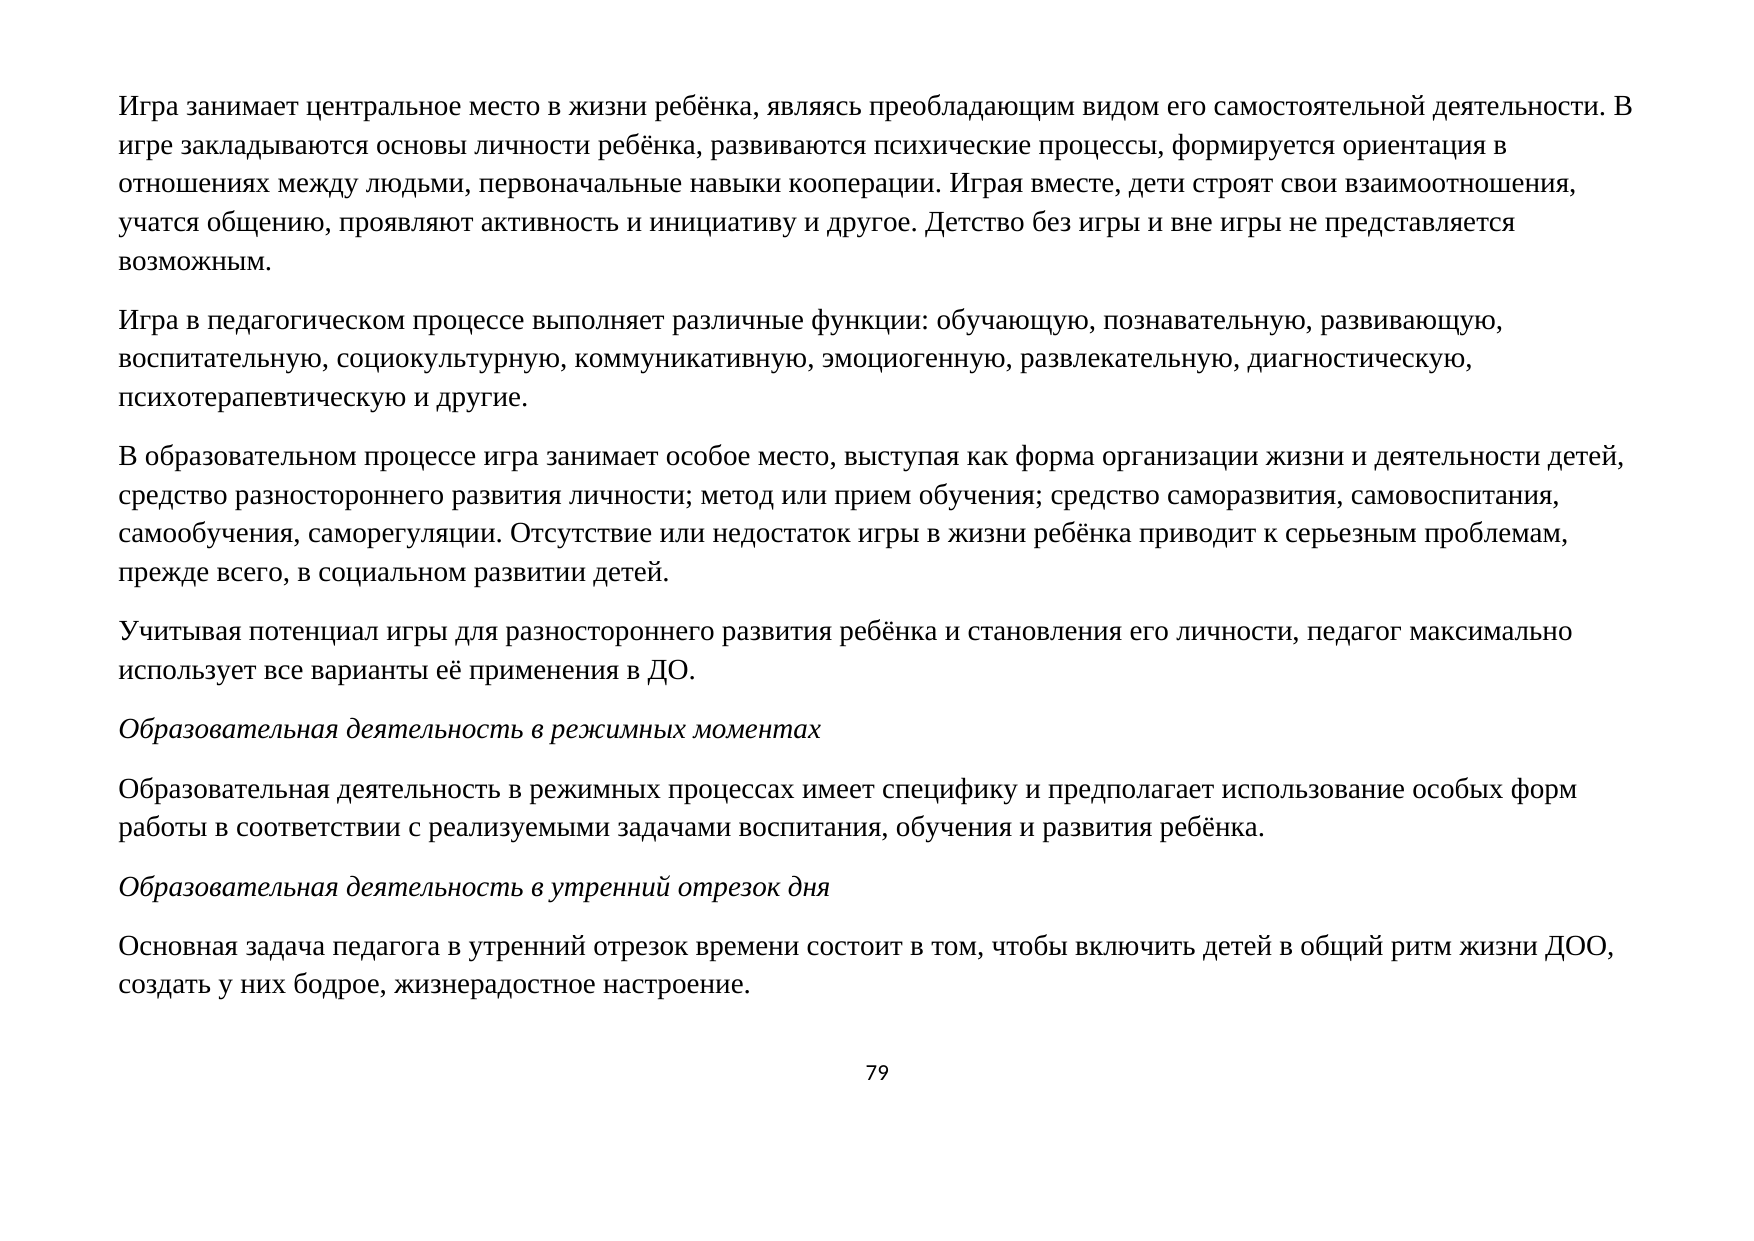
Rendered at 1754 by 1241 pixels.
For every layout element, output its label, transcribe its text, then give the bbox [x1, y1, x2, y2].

text Образовательная деятельность в режимных процессах имеет специфику и предполагает использование особых форм работы в соответствии с реализуемыми задачами воспитания, обучения и развития ребёнка. [118, 771, 1636, 843]
text Образовательная деятельность в режимных моментах [118, 711, 1636, 745]
text Игра в педагогическом процессе выполняет различные функции: обучающую, познавательную, развивающую, воспитательную, социокультурную, коммуникативную, эмоциогенную, развлекательную, диагностическую, психотерапевтическую и другие. [118, 302, 1636, 413]
text Учитывая потенциал игры для разностороннего развития ребёнка и становления его личности, педагог максимально использует все варианты её применения в ДО. [118, 613, 1636, 686]
text Основная задача педагога в утренний отрезок времени состоит в том, чтобы включить детей в общий ритм жизни ДОО, создать у них бодрое, жизнерадостное настроение. [118, 928, 1636, 1000]
text В образовательном процессе игра занимает особое место, выступая как форма организации жизни и деятельности детей, средство разностороннего развития личности; метод или прием обучения; средство саморазвития, самовоспитания, самообучения, саморегуляции. Отсутствие или недостаток игры в жизни ребёнка приводит к серьезным проблемам, прежде всего, в социальном развитии детей. [118, 438, 1636, 588]
text Образовательная деятельность в утренний отрезок дня [118, 869, 1636, 902]
text Игра занимает центральное место в жизни ребёнка, являясь преобладающим видом его самостоятельной деятельности. В игре закладываются основы личности ребёнка, развиваются психические процессы, формируется ориентация в отношениях между людьми, первоначальные навыки кооперации. Играя вместе, дети строят свои взаимоотношения, учатся общению, проявляют активность и инициативу и другое. Детство без игры и вне игры не представляется возможным. [118, 88, 1636, 276]
